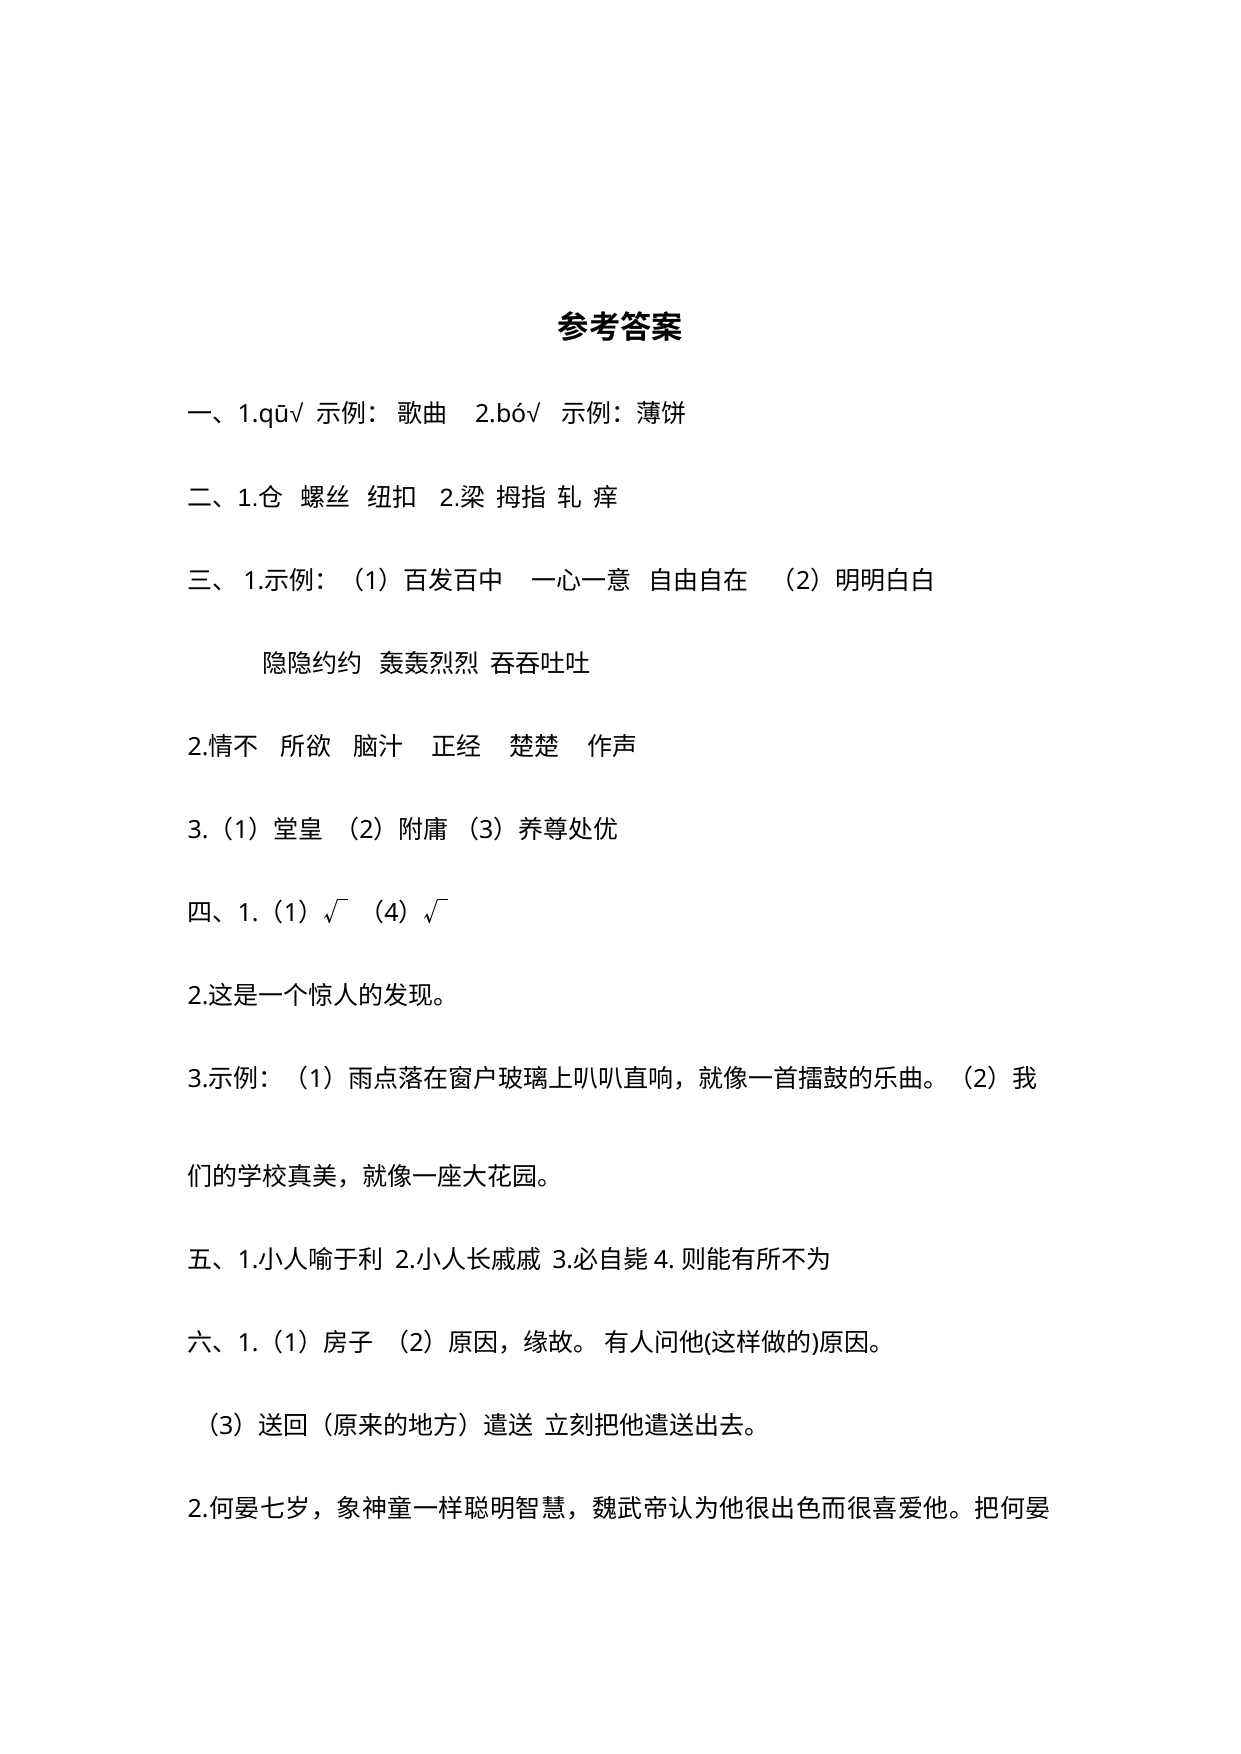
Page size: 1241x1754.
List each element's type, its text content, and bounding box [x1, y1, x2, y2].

text 参考答案 [187, 292, 1053, 357]
text 一、1.qū√ 示例： 歌曲 2.bó√ 示例：薄饼 [187, 379, 1053, 444]
text 3.示例：（1）雨点落在窗户玻璃上叭叭直响，就像一首擂鼓的乐曲。（2）我们的学校真美，就像一座大花园。 [187, 1044, 1053, 1207]
text 五、1.小人喻于利 2.小人长戚戚 3.必自毙 4. 则能有所不为 [187, 1225, 1053, 1290]
text 六、1.（1）房子 （2）原因，缘故。 有人问他(这样做的)原因。 [187, 1308, 1053, 1373]
text 四、1.（1）√ （4）√ [187, 878, 1053, 943]
list 1.示例：（1）百发百中 一心一意 自由自在 （2）明明白白 [187, 546, 1053, 611]
text 3.（1）堂皇 （2）附庸 （3）养尊处优 [187, 795, 1053, 860]
text 二、1.仓 螺丝 纽扣 2.梁 拇指 轧 痒 [187, 463, 1053, 528]
text （3）送回（原来的地方）遣送 立刻把他遣送出去。 [187, 1391, 1053, 1456]
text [187, 1474, 1053, 1539]
text 2.这是一个惊人的发现。 [187, 961, 1053, 1026]
text 隐隐约约 轰轰烈烈 吞吞吐吐 [187, 629, 1053, 694]
text 2.情不 所欲 脑汁 正经 楚楚 作声 [187, 712, 1053, 777]
